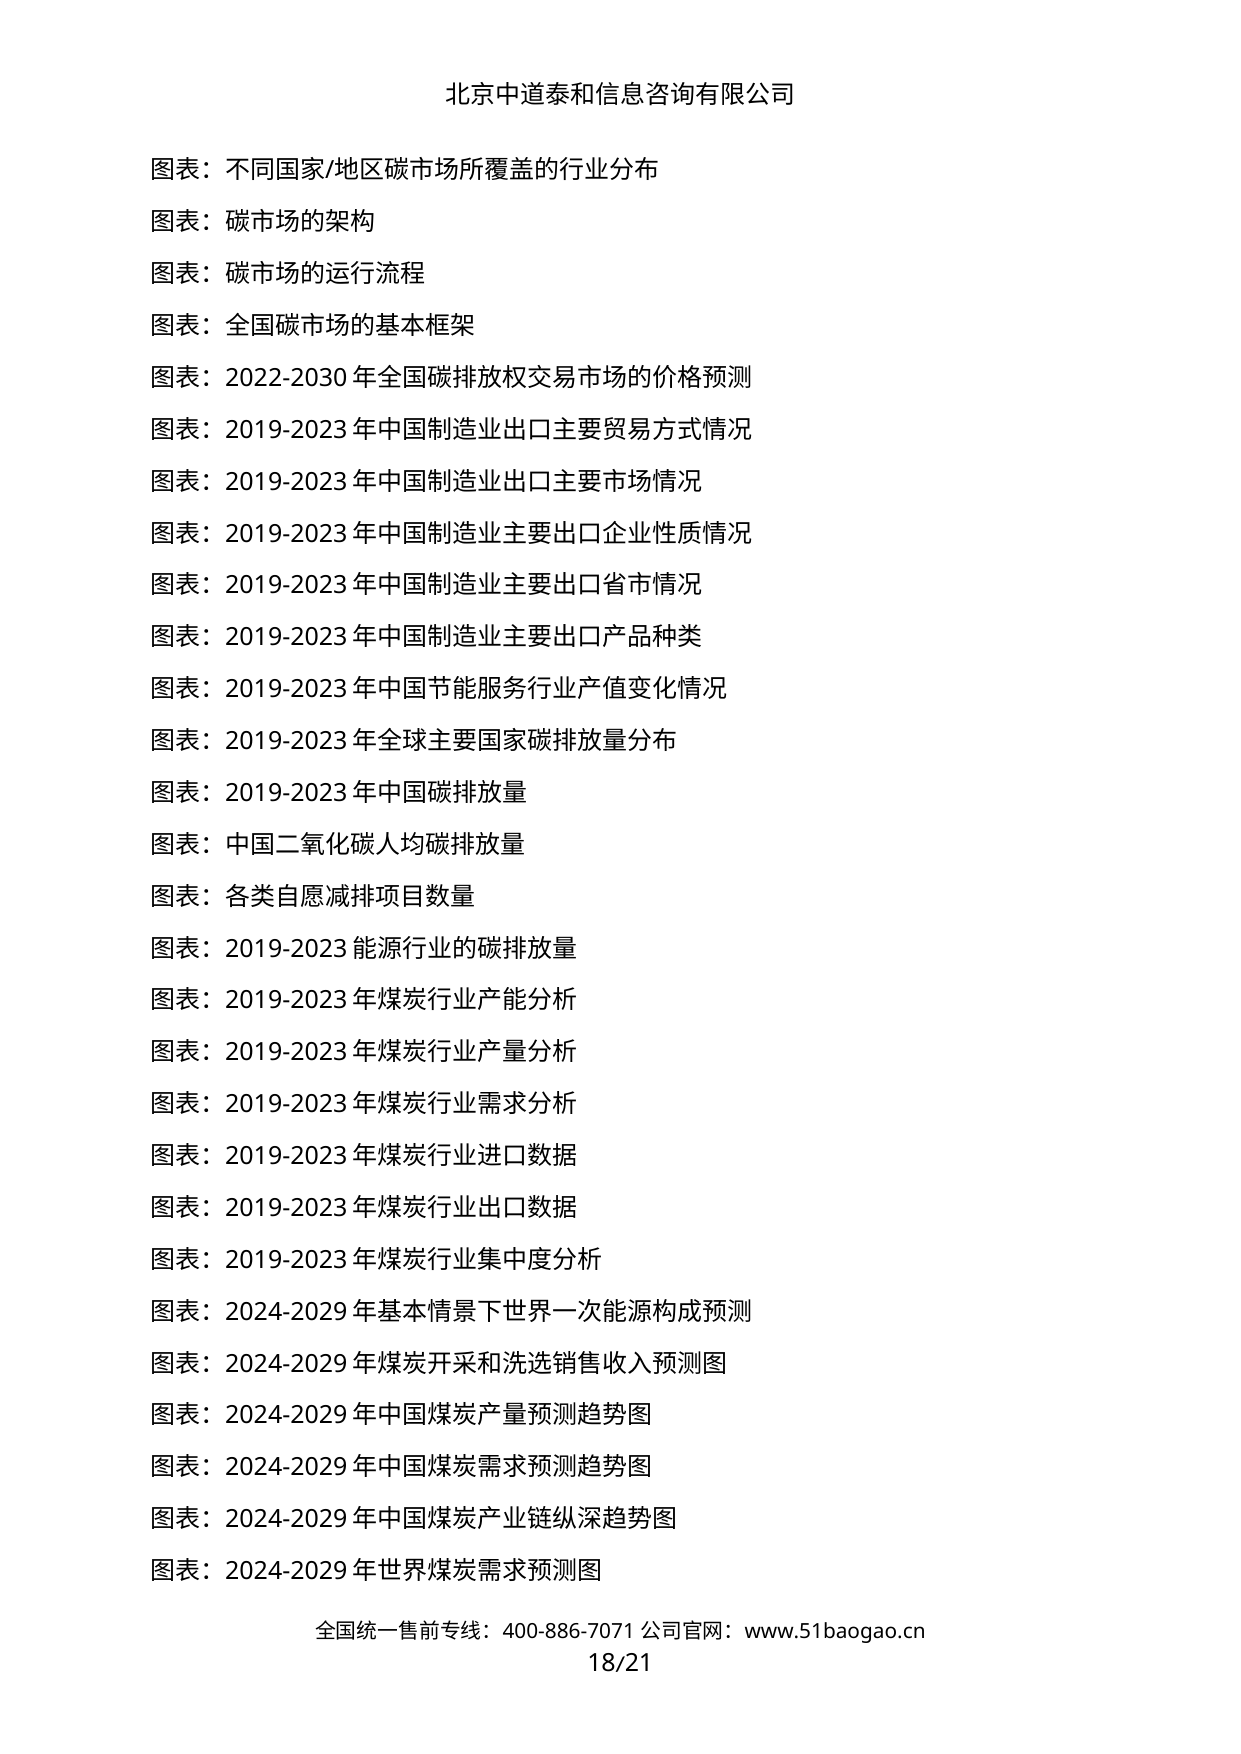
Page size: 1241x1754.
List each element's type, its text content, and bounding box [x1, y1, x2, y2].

text 图表：各类自愿减排项目数量 [150, 876, 1090, 912]
text 图表：2024-2029年中国煤炭需求预测趋势图 [150, 1447, 1090, 1483]
text 图表：2019-2023年煤炭行业产能分析 [150, 980, 1090, 1016]
text 图表：碳市场的运行流程 [150, 254, 1090, 290]
text 图表：2019-2023年全球主要国家碳排放量分布 [150, 721, 1090, 757]
text 图表：中国二氧化碳人均碳排放量 [150, 824, 1090, 861]
text 图表：2022-2030年全国碳排放权交易市场的价格预测 [150, 357, 1090, 394]
text 图表：不同国家/地区碳市场所覆盖的行业分布 [150, 150, 1090, 186]
text 图表：2019-2023年煤炭行业产量分析 [150, 1032, 1090, 1068]
text 图表：2019-2023年中国制造业主要出口省市情况 [150, 565, 1090, 601]
text 图表：2019-2023年中国制造业主要出口产品种类 [150, 617, 1090, 653]
text 图表：2019-2023年中国制造业出口主要市场情况 [150, 461, 1090, 497]
text 图表：2019-2023年中国碳排放量 [150, 772, 1090, 809]
text 图表：2019-2023年中国节能服务行业产值变化情况 [150, 669, 1090, 705]
text 图表：2019-2023年煤炭行业出口数据 [150, 1187, 1090, 1224]
text 图表：2024-2029年世界煤炭需求预测图 [150, 1551, 1090, 1587]
text 图表：2019-2023年中国制造业主要出口企业性质情况 [150, 513, 1090, 549]
text 图表：2024-2029年煤炭开采和洗选销售收入预测图 [150, 1343, 1090, 1379]
text 图表：2024-2029年中国煤炭产量预测趋势图 [150, 1395, 1090, 1431]
text 图表：2019-2023年煤炭行业集中度分析 [150, 1239, 1090, 1276]
text 图表：2019-2023能源行业的碳排放量 [150, 928, 1090, 964]
text 图表：2019-2023年中国制造业出口主要贸易方式情况 [150, 409, 1090, 446]
text 图表：2024-2029年基本情景下世界一次能源构成预测 [150, 1291, 1090, 1327]
text 图表：碳市场的架构 [150, 202, 1090, 238]
text 图表：2019-2023年煤炭行业进口数据 [150, 1136, 1090, 1172]
text 图表：2019-2023年煤炭行业需求分析 [150, 1084, 1090, 1120]
text 图表：全国碳市场的基本框架 [150, 306, 1090, 342]
text 图表：2024-2029年中国煤炭产业链纵深趋势图 [150, 1499, 1090, 1535]
